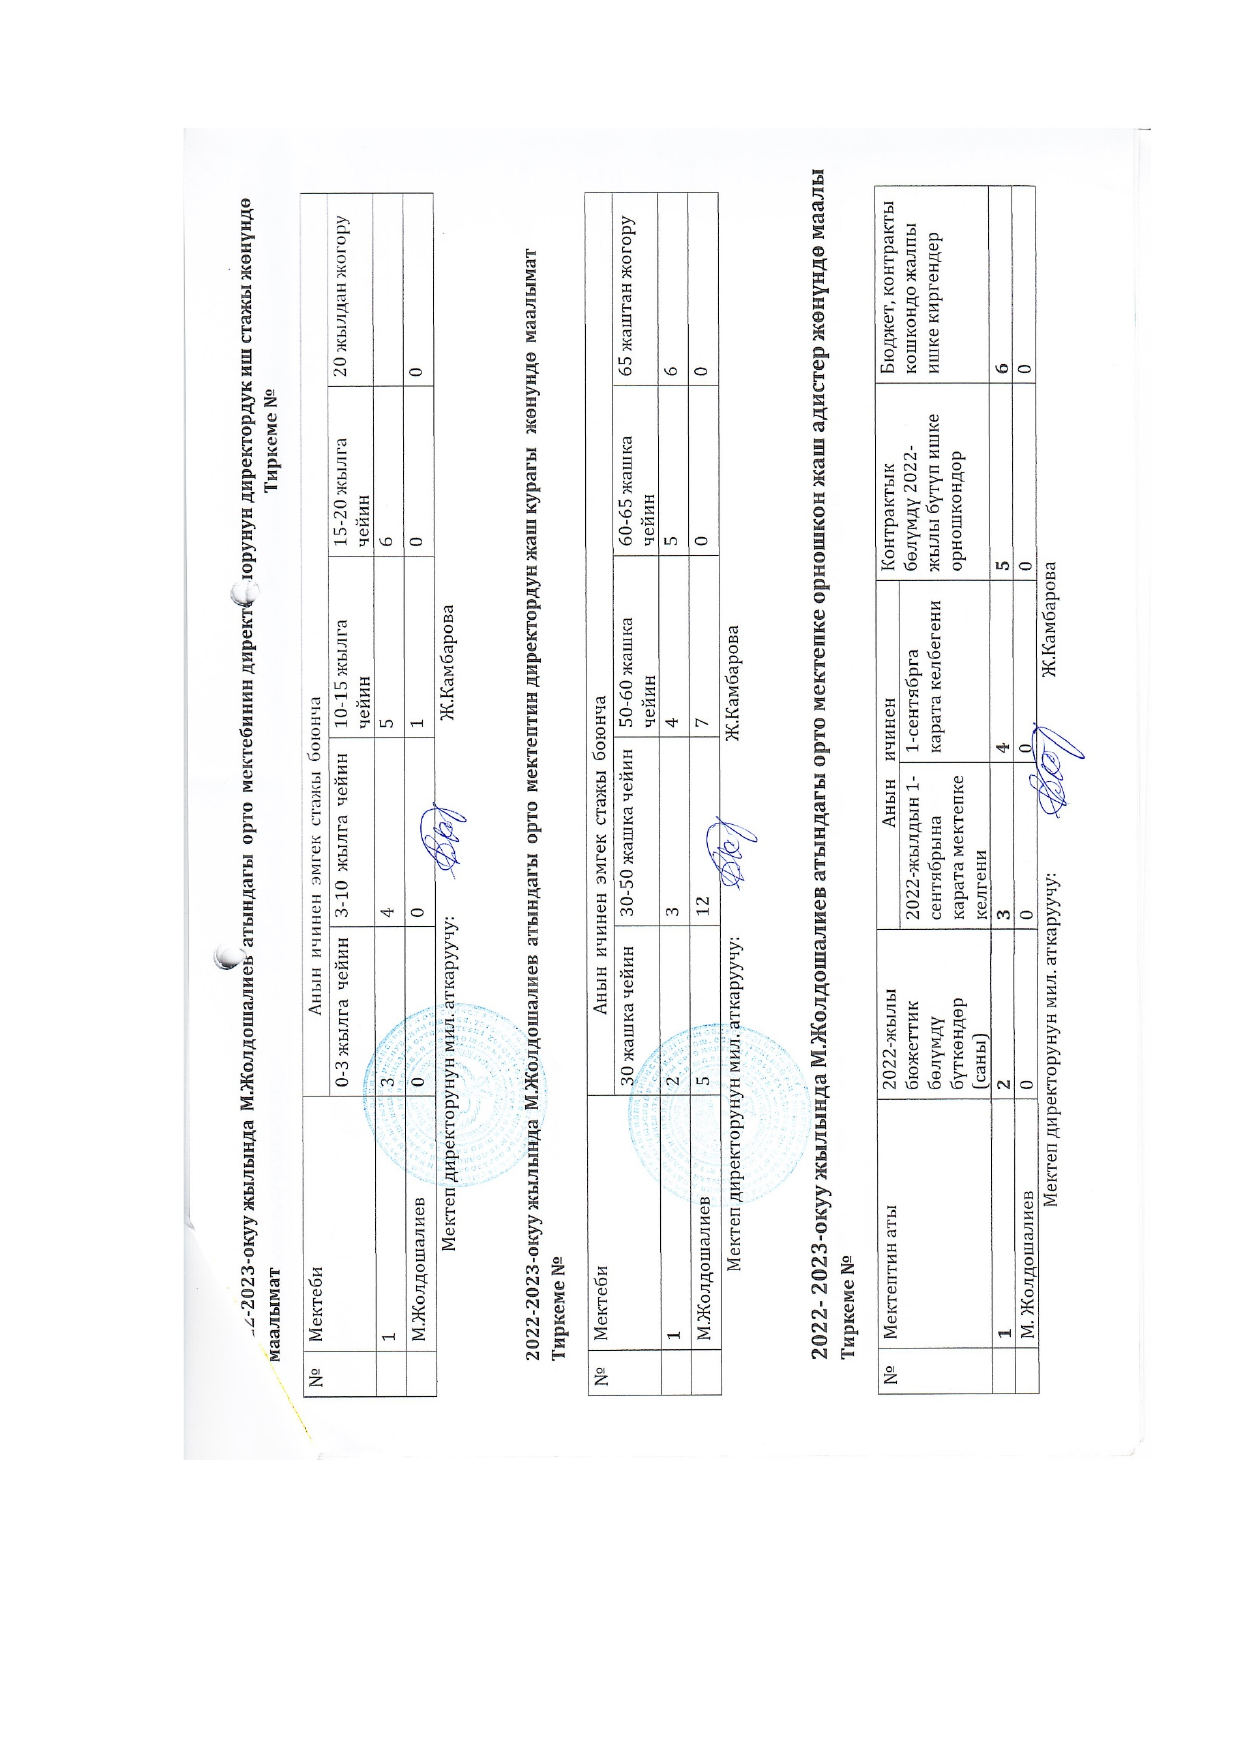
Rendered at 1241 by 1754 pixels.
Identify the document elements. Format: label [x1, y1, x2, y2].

picture [177, 118, 1153, 1460]
